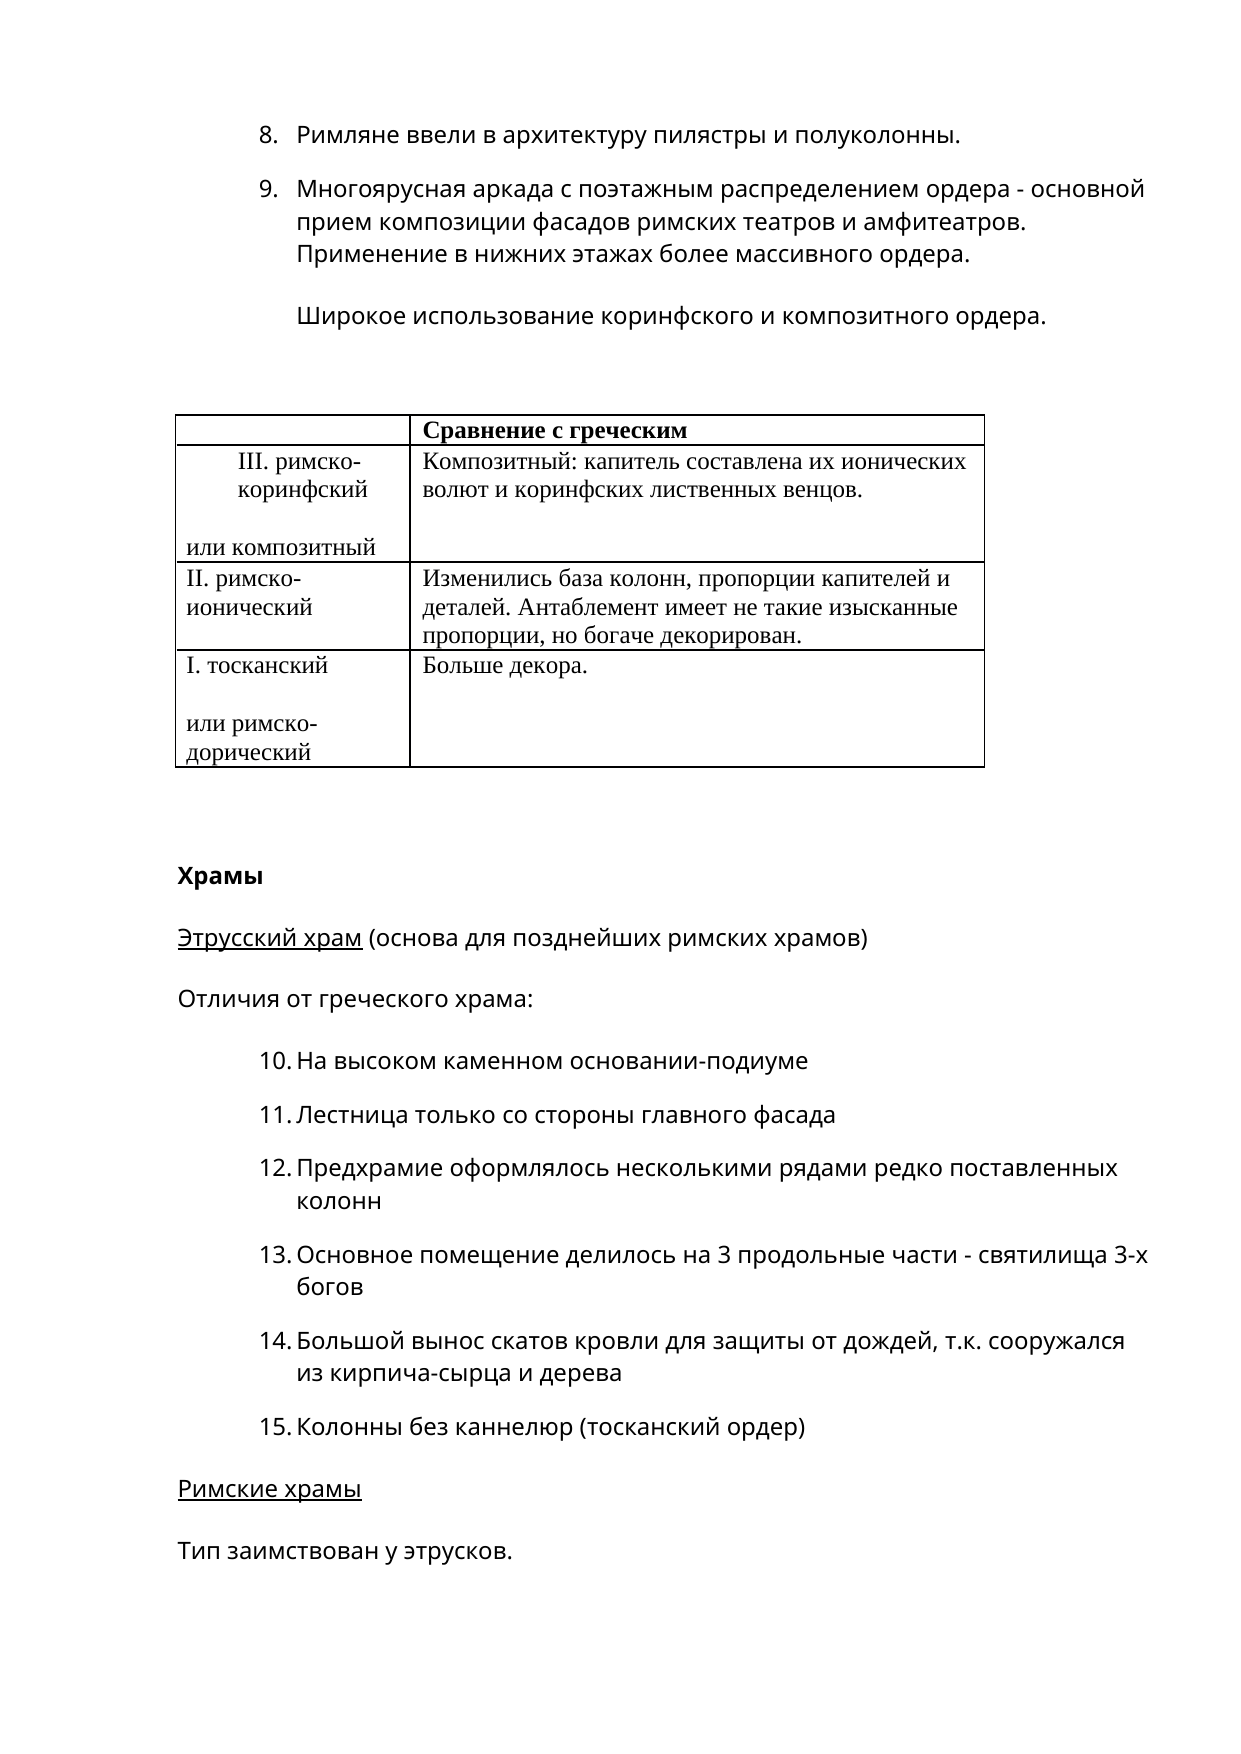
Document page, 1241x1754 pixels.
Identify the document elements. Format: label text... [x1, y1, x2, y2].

list На высоком каменном основании-подиуме [258, 1044, 1152, 1076]
text Широкое использование коринфского и композитного ордера. [296, 299, 1152, 331]
table_cell II. римско-ионический [176, 562, 409, 649]
list Римляне ввели в архитектуру пилястры и полуколонны. [258, 118, 1152, 151]
table_cell I. тосканский или римско-дорический [176, 650, 409, 766]
table_cell Композитный: капитель составлена их ионических волют и коринфских лиственных венцов. [411, 446, 984, 561]
text Этрусский храм (основа для позднейших римских храмов) [177, 920, 1152, 953]
table_cell III. римско-коринфский или композитный [176, 445, 409, 561]
list Колонны без каннелюр (тосканский ордер) [258, 1410, 1152, 1442]
text Храмы [177, 858, 1152, 891]
list Предхрамие оформлялось несколькими рядами редко поставленных колонн [258, 1151, 1152, 1216]
table_header Сравнение с греческим [411, 416, 984, 444]
list Многоярусная аркада с поэтажным распределением ордера - основной прием композиции фасадов римских театров и амфитеатров. Применение в нижних этажах более массивного ордера. [258, 172, 1152, 269]
list Основное помещение делилось на 3 продольные части - святилища 3-х богов [258, 1237, 1152, 1303]
list Большой вынос скатов кровли для защиты от дождей, т.к. сооружался из кирпича-сырца и дерева [258, 1324, 1152, 1389]
text Отличия от греческого храма: [177, 982, 1152, 1015]
list Лестница только со стороны главного фасада [258, 1097, 1152, 1130]
text Тип заимствован у этрусков. [177, 1533, 1152, 1566]
text Римские храмы [177, 1472, 1152, 1504]
table_cell Больше декора. [411, 651, 984, 766]
table_cell Изменились база колонн, пропорции капителей и деталей. Антаблемент имеет не такие изысканные пропорции, но богаче декорирован. [411, 563, 984, 649]
table_header [176, 416, 409, 444]
